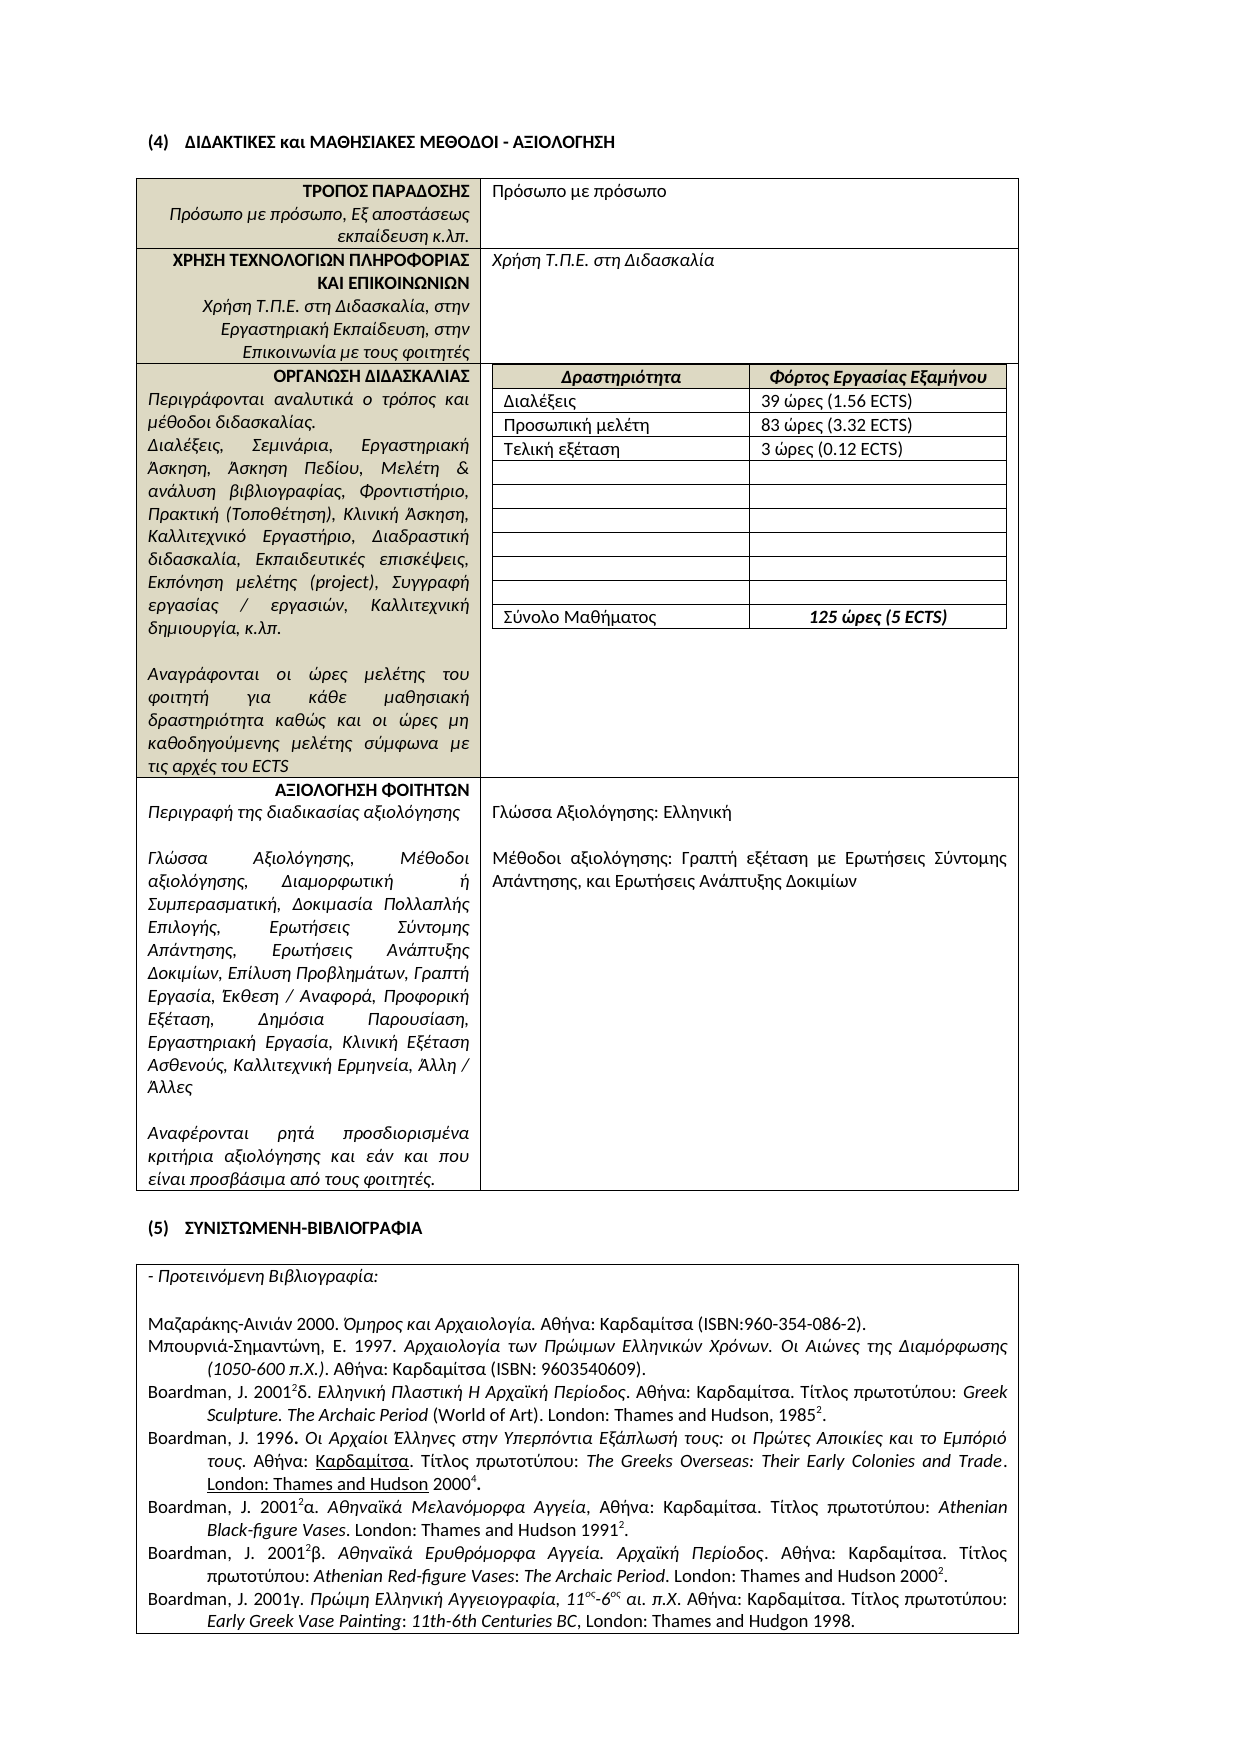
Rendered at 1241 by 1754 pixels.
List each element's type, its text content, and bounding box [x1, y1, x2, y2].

list ΔΙΔΑΚΤΙΚΕΣ και ΜΑΘΗΣΙΑΚΕΣ ΜΕΘΟΔΟΙ - ΑΞΙΟΛΟΓΗΣΗ [148, 131, 1104, 153]
table_cell ΟΡΓΑΝΩΣΗ ΔΙΔΑΣΚΑΛΙΑΣ Περιγράφονται αναλυτικά ο τρόπος και μέθοδοι διδασκαλίας. Διαλέξεις, Σεμινάρια, Εργαστηριακή Άσκηση, Άσκηση Πεδίου, Μελέτη & ανάλυση βιβλιογραφίας, Φροντιστήριο, Πρακτική (Τοποθέτηση), Κλινική Άσκηση, Καλλιτεχνικό Εργαστήριο, Διαδραστική διδασκαλία, Εκπαιδευτικές επισκέψεις, Εκπόνηση μελέτης (project), Συγγραφή εργασίας / εργασιών, Καλλιτεχνική δημιουργία, κ.λπ. Αναγράφονται οι ώρες μελέτης του φοιτητή για κάθε μαθησιακή δραστηριότητα καθώς και οι ώρες μη καθοδηγούμενης μελέτης σύμφωνα με τις αρχές του ECTS [137, 364, 480, 777]
list ΣΥΝΙΣΤΩΜΕΝΗ-ΒΙΒΛΙΟΓΡΑΦΙΑ [148, 1216, 1104, 1239]
table_cell Γλώσσα Αξιολόγησης: Ελληνική Μέθοδοι αξιολόγησης: Γραπτή εξέταση με Ερωτήσεις Σύντομης Απάντησης, και Ερωτήσεις Ανάπτυξης Δοκιμίων [481, 778, 1018, 1190]
table_cell ΑΞΙΟΛΟΓΗΣΗ ΦΟΙΤΗΤΩΝ Περιγραφή της διαδικασίας αξιολόγησης Γλώσσα Αξιολόγησης, Μέθοδοι αξιολόγησης, Διαμορφωτική ή Συμπερασματική, Δοκιμασία Πολλαπλής Επιλογής, Ερωτήσεις Σύντομης Απάντησης, Ερωτήσεις Ανάπτυξης Δοκιμίων, Επίλυση Προβλημάτων, Γραπτή Εργασία, Έκθεση / Αναφορά, Προφορική Εξέταση, Δημόσια Παρουσίαση, Εργαστηριακή Εργασία, Κλινική Εξέταση Ασθενούς, Καλλιτεχνική Ερμηνεία, Άλλη / Άλλες Αναφέρονται ρητά προσδιορισμένα κριτήρια αξιολόγησης και εάν και που είναι προσβάσιμα από τους φοιτητές. [137, 778, 480, 1190]
table_header ΤΡΟΠΟΣ ΠΑΡΑΔΟΣΗΣ Πρόσωπο με πρόσωπο, Εξ αποστάσεως εκπαίδευση κ.λπ. [137, 179, 480, 248]
table_cell [481, 364, 1018, 777]
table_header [137, 1265, 1018, 1633]
table_cell ΧΡΗΣΗ ΤΕΧΝΟΛΟΓΙΩΝ ΠΛΗΡΟΦΟΡΙΑΣ ΚΑΙ ΕΠΙΚΟΙΝΩΝΙΩΝ Χρήση Τ.Π.Ε. στη Διδασκαλία, στην Εργαστηριακή Εκπαίδευση, στην Επικοινωνία με τους φοιτητές [137, 249, 480, 363]
table_header Πρόσωπο με πρόσωπο [481, 179, 1018, 248]
table_cell Χρήση Τ.Π.Ε. στη Διδασκαλία [481, 249, 1018, 363]
